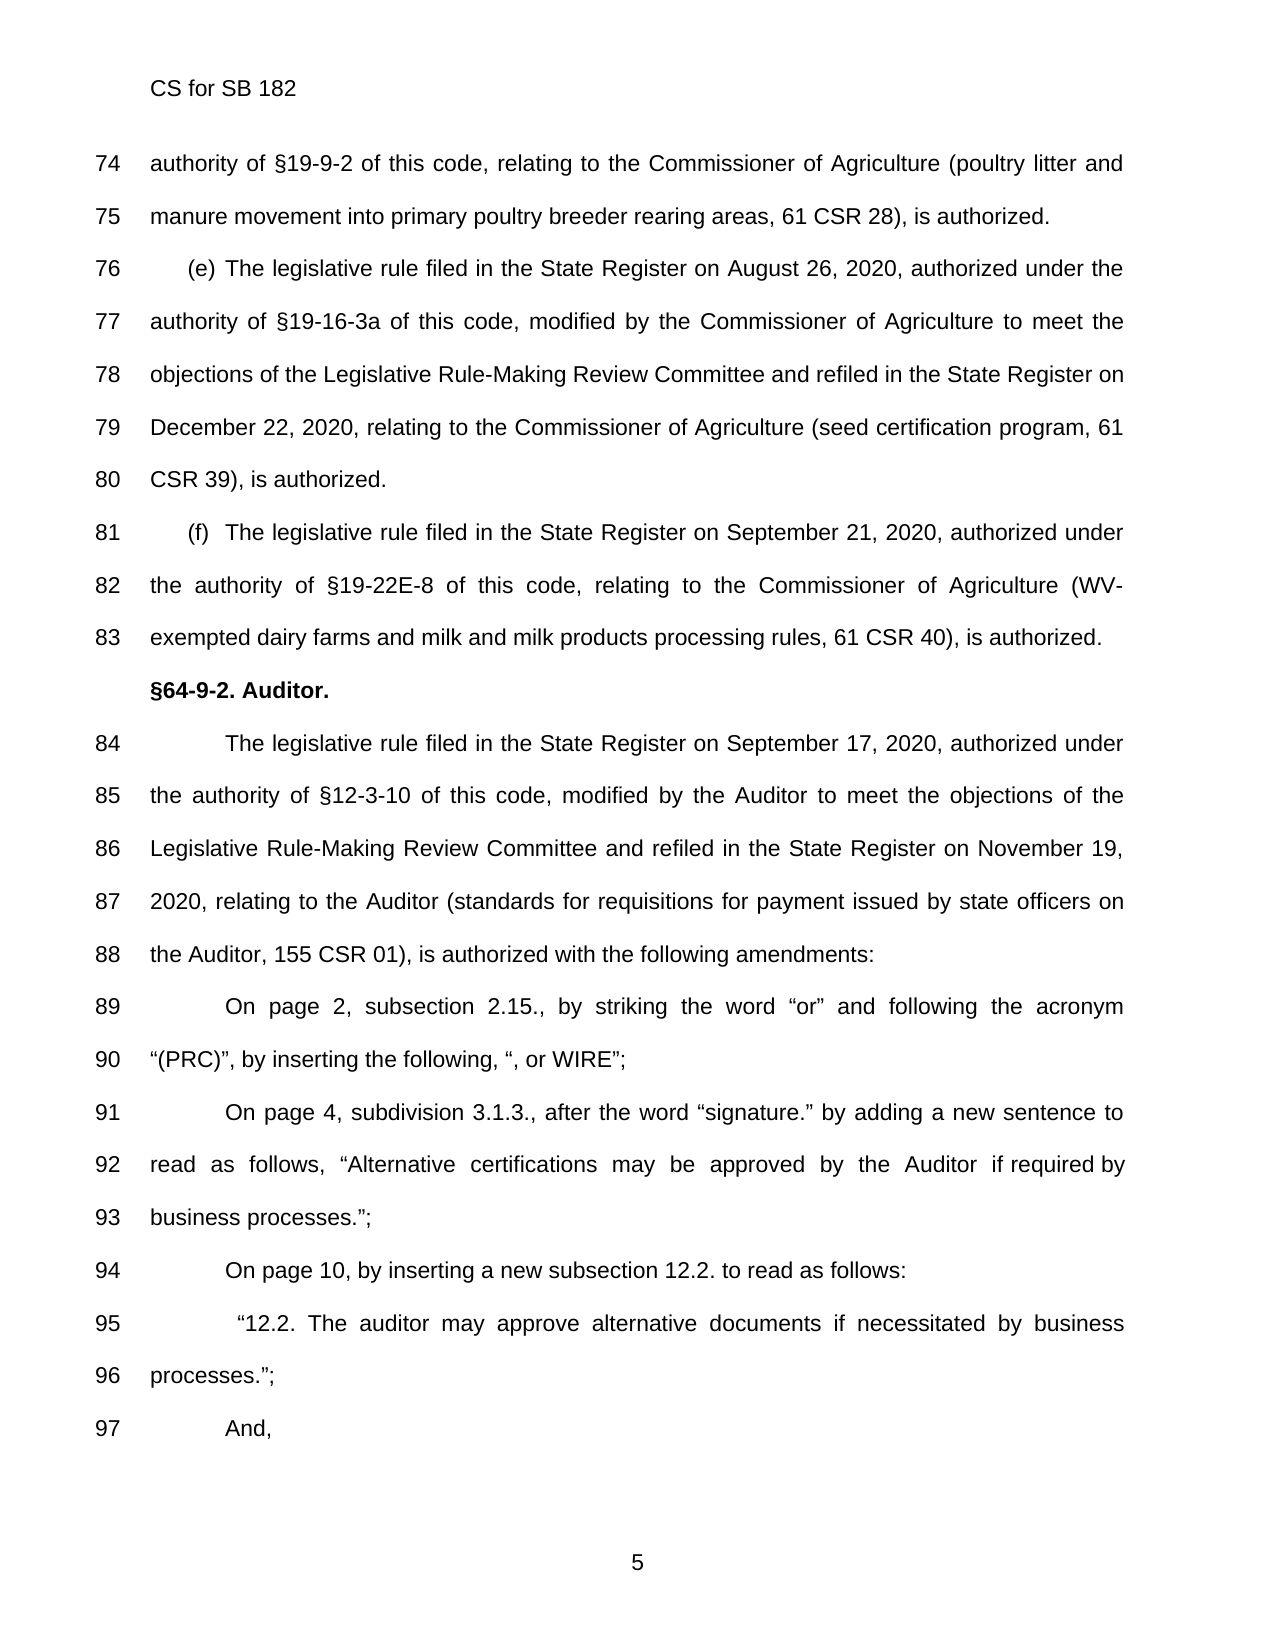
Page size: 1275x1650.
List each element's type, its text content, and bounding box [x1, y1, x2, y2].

list The legislative rule filed in the State Register on September 21, 2020, authorized under the authority of §19-22E-8 of this code, relating to the Commissioner of Agriculture (WV-exempted dairy farms and milk and milk products processing rules, 61 CSR 40), is authorized. [150, 519, 1125, 651]
text On page 10, by inserting a new subsection 12.2. to read as follows: [150, 1257, 1125, 1283]
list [150, 150, 1125, 229]
text On page 4, subdivision 3.1.3., after the word “signature.” by adding a new sentence to read as follows, “Alternative certifications may be approved by the Auditor if required by business processes.”; [150, 1099, 1125, 1231]
text The legislative rule filed in the State Register on September 17, 2020, authorized under the authority of §12-3-10 of this code, modified by the Auditor to meet the objections of the Legislative Rule-Making Review Committee and refiled in the State Register on November 19, 2020, relating to the Auditor (standards for requisitions for payment issued by state officers on the Auditor, 155 CSR 01), is authorized with the following amendments: [150, 730, 1125, 967]
subtitle §64-9-2. Auditor. [150, 677, 1125, 703]
text On page 2, subsection 2.15., by striking the word “or” and following the acronym “(PRC)”, by inserting the following, “, or WIRE”; [150, 993, 1125, 1072]
list The legislative rule filed in the State Register on August 26, 2020, authorized under the authority of §19-16-3a of this code, modified by the Commissioner of Agriculture to meet the objections of the Legislative Rule-Making Review Committee and refiled in the State Register on December 22, 2020, relating to the Commissioner of Agriculture (seed certification program, 61 CSR 39), is authorized. [150, 255, 1125, 493]
text “12.2. The auditor may approve alternative documents if necessitated by business processes.”; [150, 1309, 1125, 1389]
text And, [150, 1415, 1125, 1441]
